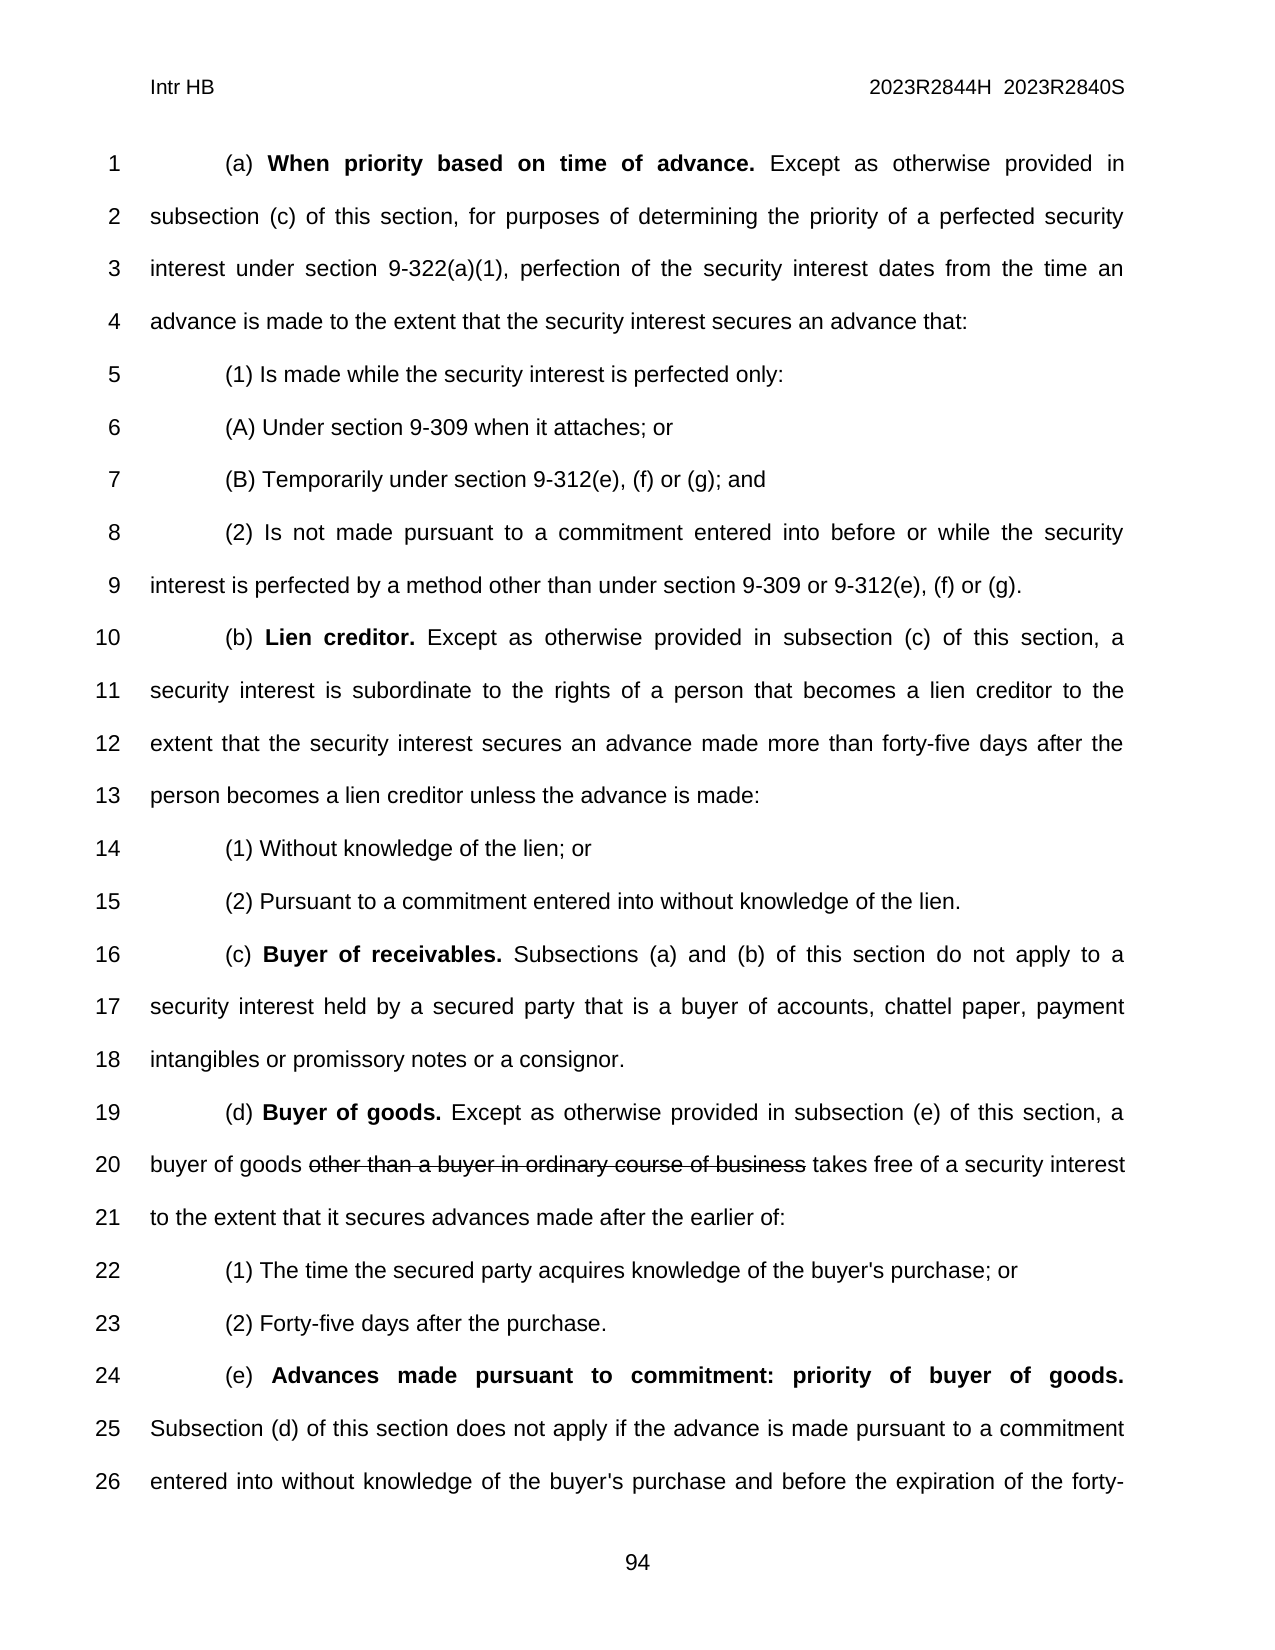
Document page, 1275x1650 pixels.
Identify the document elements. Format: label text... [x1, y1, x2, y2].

text (2) Is not made pursuant to a commitment entered into before or while the security interest is perfected by a method other than under section 9-309 or 9-312(e), (f) or (g). [150, 519, 1125, 598]
text (c) Buyer of receivables. Subsections (a) and (b) of this section do not apply to a security interest held by a secured party that is a buyer of accounts, chattel paper, payment intangibles or promissory notes or a consignor. [150, 941, 1125, 1072]
text (1) Is made while the security interest is perfected only: [150, 361, 1125, 387]
text (b) Lien creditor. Except as otherwise provided in subsection (c) of this section, a security interest is subordinate to the rights of a person that becomes a lien creditor to the extent that the security interest secures an advance made more than forty-five days after the person becomes a lien creditor unless the advance is made: [150, 624, 1125, 809]
text (1) Without knowledge of the lien; or [150, 835, 1125, 862]
text (B) Temporarily under section 9-312(e), (f) or (g); and [150, 466, 1125, 493]
text (1) The time the secured party acquires knowledge of the buyers purchase; or [150, 1257, 1125, 1283]
text (d) Buyer of goods. Except as otherwise provided in subsection (e) of this section, a buyer of goods other than a buyer in ordinary course of business takes free of a security interest to the extent that it secures advances made after the earlier of: [150, 1099, 1125, 1231]
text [150, 1362, 1125, 1494]
text (2) Pursuant to a commitment entered into without knowledge of the lien. [150, 888, 1125, 914]
text (A) Under section 9-309 when it attaches; or [150, 413, 1125, 440]
text (2) Forty-five days after the purchase. [150, 1309, 1125, 1336]
text (a) When priority based on time of advance. Except as otherwise provided in subsection (c) of this section, for purposes of determining the priority of a perfected security interest under section 9-322(a)(1), perfection of the security interest dates from the time an advance is made to the extent that the security interest secures an advance that: [150, 150, 1125, 334]
